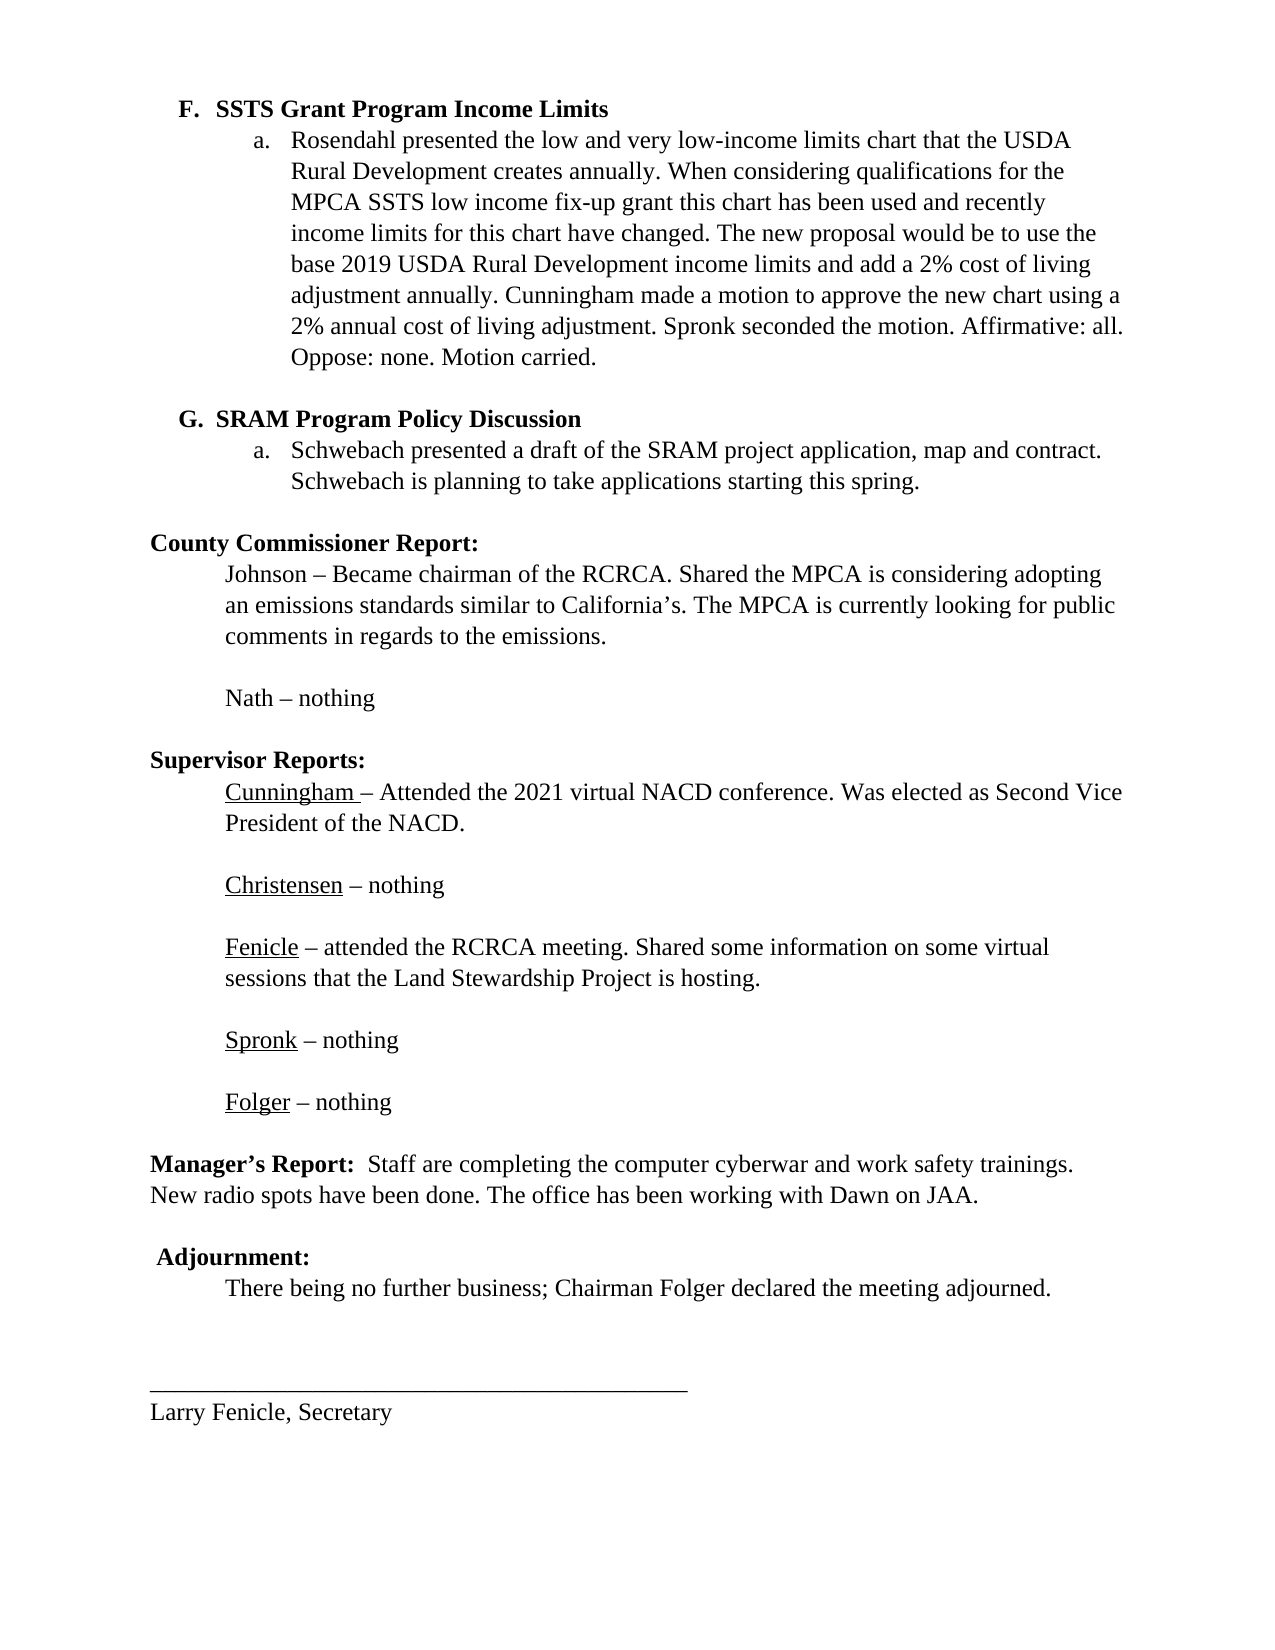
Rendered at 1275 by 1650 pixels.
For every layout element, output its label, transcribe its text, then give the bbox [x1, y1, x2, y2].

list Rosendahl presented the low and very low-income limits chart that the USDA Rural Development creates annually. When considering qualifications for the MPCA SSTS low income fix-up grant this chart has been used and recently income limits for this chart have changed. The new proposal would be to use the base 2019 USDA Rural Development income limits and add a 2% cost of living adjustment annually. Cunningham made a motion to approve the new chart using a 2% annual cost of living adjustment. Spronk seconded the motion. Affirmative: all. Oppose: none. Motion carried. [253, 125, 1125, 371]
text Nath – nothing [150, 683, 1125, 712]
text County Commissioner Report: [150, 528, 1125, 557]
list Schwebach presented a draft of the SRAM project application, map and contract. Schwebach is planning to take applications starting this spring. [253, 435, 1125, 495]
text comments in regards to the emissions. [150, 621, 1125, 650]
text Christensen – nothing [225, 870, 1125, 898]
text an emissions standards similar to California’s. The MPCA is currently looking for public [150, 590, 1125, 619]
text Adjournment: [150, 1242, 1125, 1271]
text There being no further business; Chairman Folger declared the meeting adjourned. [150, 1273, 1125, 1302]
text Johnson – Became chairman of the RCRCA. Shared the MPCA is considering adopting [150, 559, 1125, 588]
text Larry Fenicle, Secretary [150, 1397, 1125, 1426]
text Fenicle – attended the RCRCA meeting. Shared some information on some virtual sessions that the Land Stewardship Project is hosting. [225, 932, 1125, 992]
text Spronk – nothing [225, 1025, 1125, 1054]
list SRAM Program Policy Discussion [178, 404, 1125, 433]
text Manager’s Report: Staff are completing the computer cyberwar and work safety trainings. New radio spots have been done. The office has been working with Dawn on JAA. [150, 1149, 1125, 1209]
text Cunningham – Attended the 2021 virtual NACD conference. Was elected as Second Vice President of the NACD. [225, 777, 1125, 836]
list SSTS Grant Program Income Limits [178, 94, 1125, 122]
text ___________________________________________ [150, 1366, 1125, 1395]
text Folger – nothing [225, 1087, 1125, 1116]
text Supervisor Reports: [150, 746, 1125, 774]
